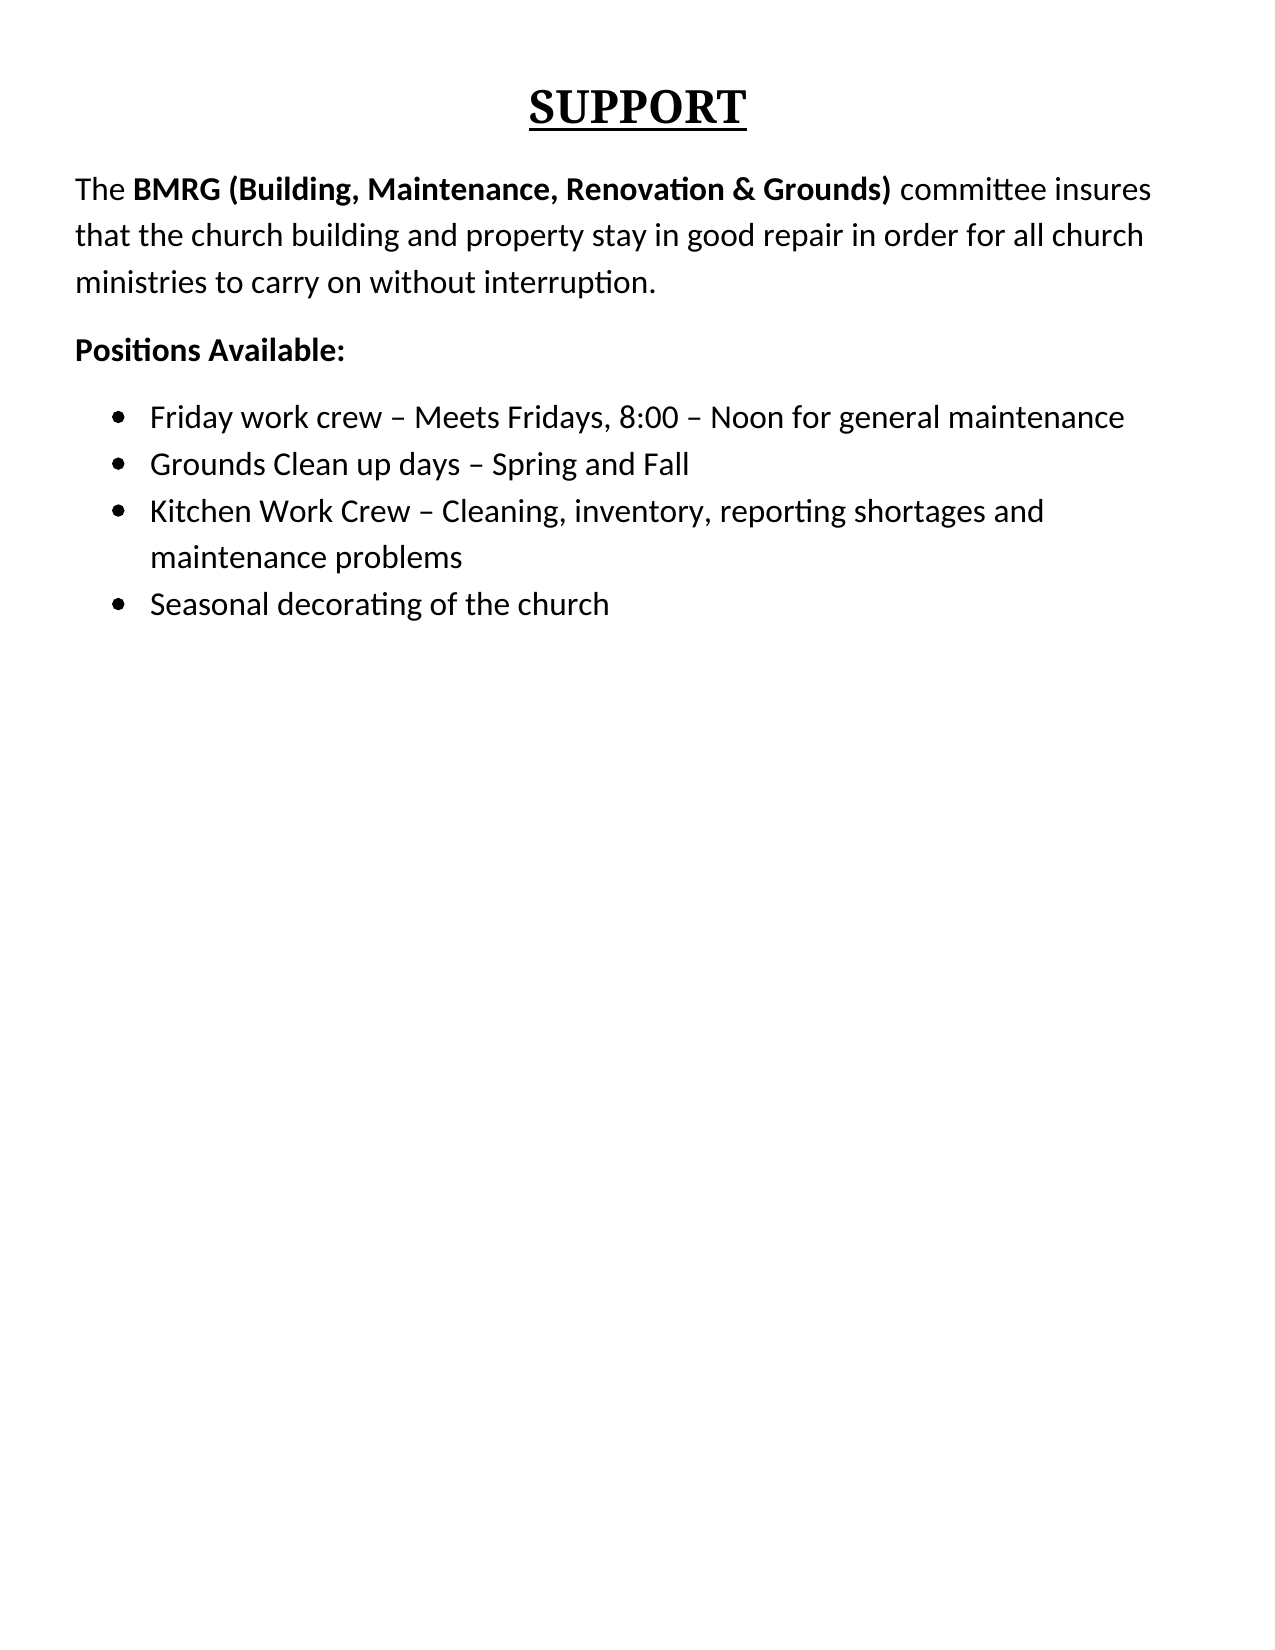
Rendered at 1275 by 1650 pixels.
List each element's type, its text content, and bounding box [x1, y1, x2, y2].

text Positions Available: [75, 329, 1200, 369]
list Kitchen Work Crew – Cleaning, inventory, reporting shortages and maintenance problems [112, 490, 1200, 577]
list Grounds Clean up days – Spring and Fall [112, 443, 1200, 484]
list Seasonal decorating of the church [112, 583, 1200, 624]
list Friday work crew – Meets Fridays, 8:00 – Noon for general maintenance [112, 396, 1200, 437]
text SUPPORT [75, 75, 1200, 137]
text The BMRG (Building, Maintenance, Renovation & Grounds) committee insures that the church building and property stay in good repair in order for all church ministries to carry on without interruption. [75, 167, 1200, 302]
